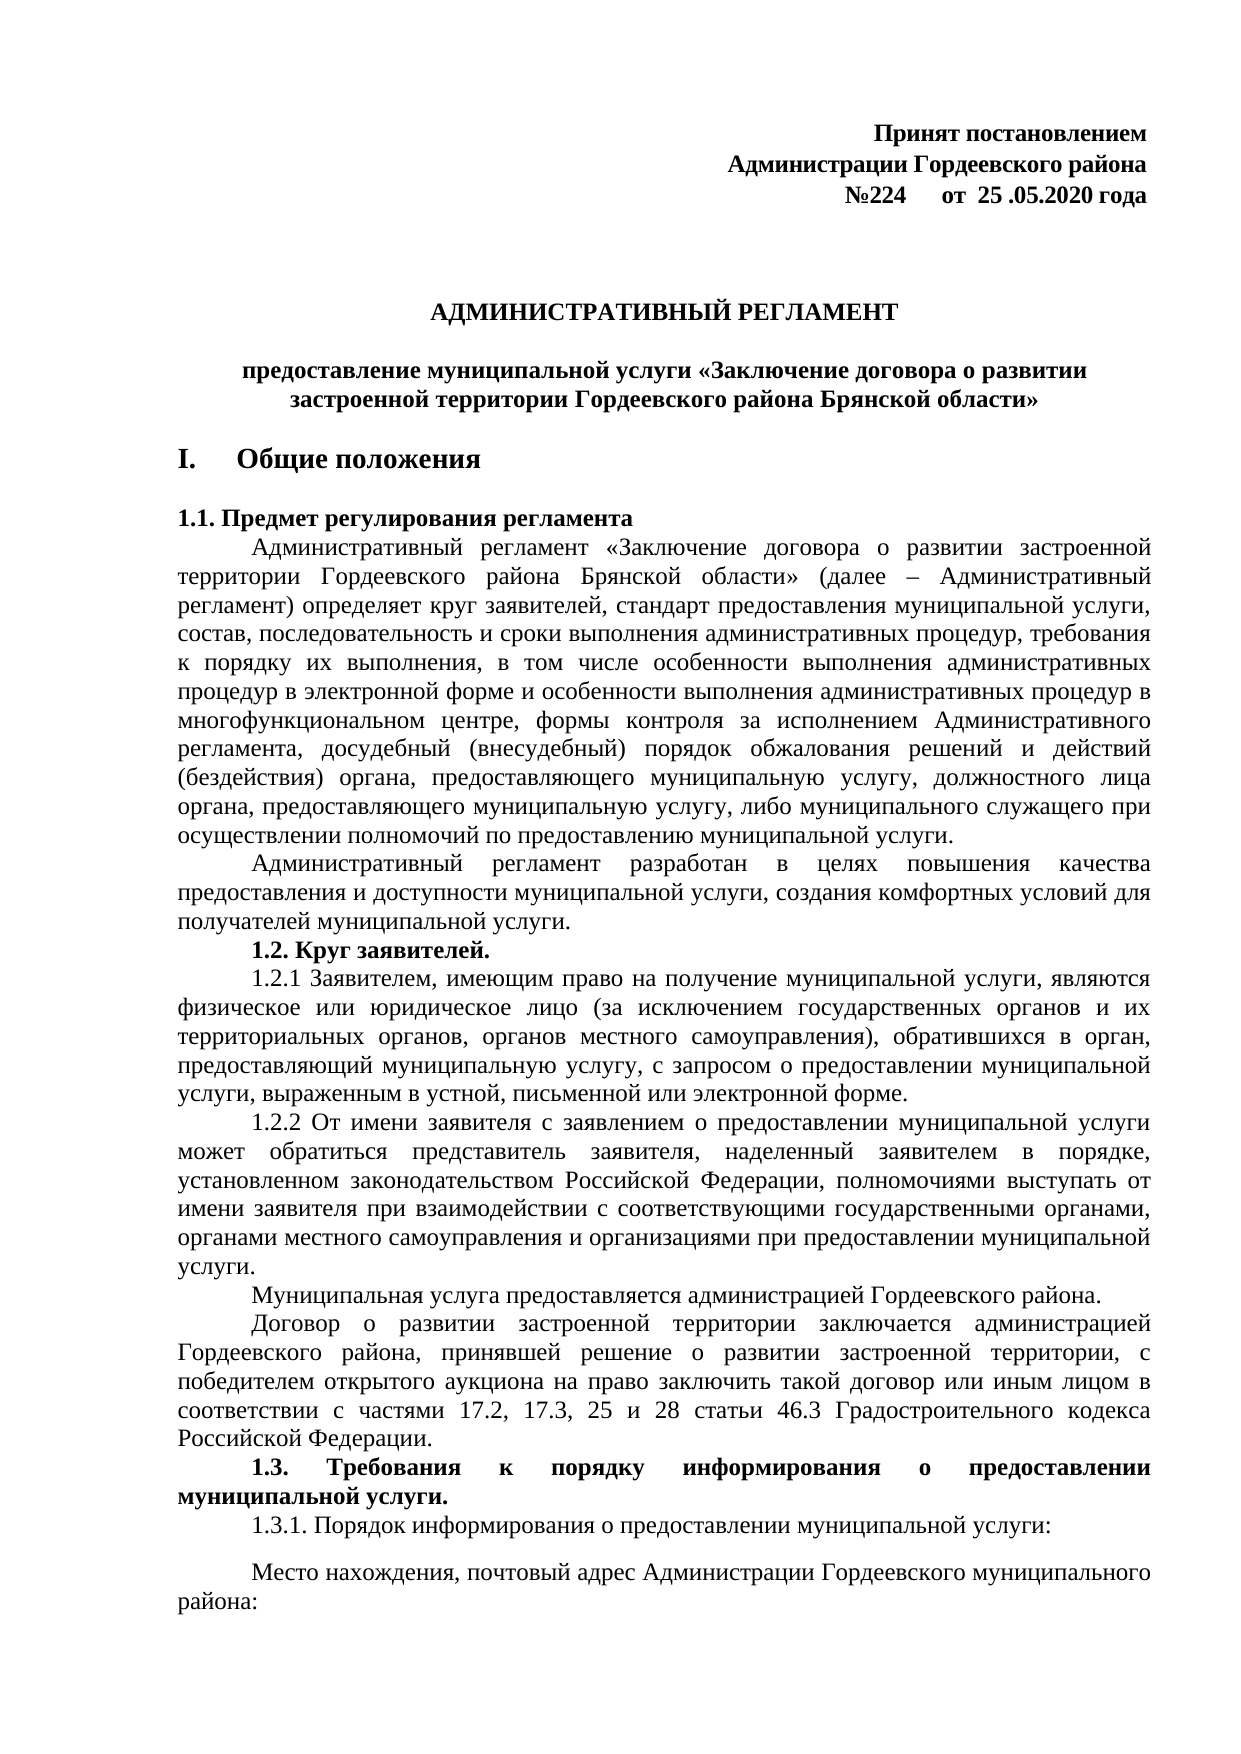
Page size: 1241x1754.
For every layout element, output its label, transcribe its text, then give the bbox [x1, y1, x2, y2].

text Принят постановлением [177, 118, 1147, 147]
text Административный регламент «Заключение договора о развитии застроенной территории Гордеевского района Брянской области» (далее – Административный регламент) определяет круг заявителей, стандарт предоставления муниципальной услуги, состав, последовательность и сроки выполнения административных процедур, требования к порядку их выполнения, в том числе особенности выполнения административных процедур в электронной форме и особенности выполнения административных процедур в многофункциональном центре, формы контроля за исполнением Административного регламента, досудебный (внесудебный) порядок обжалования решений и действий (бездействия) органа, предоставляющего муниципальную услугу, должностного лица органа, предоставляющего муниципальную услугу, либо муниципального служащего при осуществлении полномочий по предоставлению муниципальной услуги. [177, 532, 1152, 848]
text 1.3. Требования к порядку информирования о предоставлении муниципальной услуги. [177, 1452, 1152, 1510]
text Место нахождения, почтовый адрес Администрации Гордеевского муниципального района: [177, 1557, 1152, 1615]
text 1.2. Круг заявителей. [177, 935, 1152, 963]
text 1.2.1 Заявителем, имеющим право на получение муниципальной услуги, являются физическое или юридическое лицо (за исключением государственных органов и их территориальных органов, органов местного самоуправления), обратившихся в орган, предоставляющий муниципальную услугу, с запросом о предоставлении муниципальной услуги, выраженным в устной, письменной или электронной форме. [177, 963, 1152, 1107]
text №224 от 25 .05.2020 года [177, 180, 1147, 209]
text 1.2.2 От имени заявителя с заявлением о предоставлении муниципальной услуги может обратиться представитель заявителя, наделенный заявителем в порядке, установленном законодательством Российской Федерации, полномочиями выступать от имени заявителя при взаимодействии с соответствующими государственными органами, органами местного самоуправления и организациями при предоставлении муниципальной услуги. [177, 1107, 1152, 1280]
text 1.1. Предмет регулирования регламента [177, 503, 1152, 532]
text Административный регламент разработан в целях повышения качества предоставления и доступности муниципальной услуги, создания комфортных условий для получателей муниципальной услуги. [177, 848, 1152, 935]
text предоставление муниципальной услуги «Заключение договора о развитии застроенной территории Гордеевского района Брянской области» [177, 355, 1152, 412]
text Муниципальная услуга предоставляется администрацией Гордеевского района. [177, 1280, 1152, 1308]
text Администрации Гордеевского района [177, 149, 1147, 178]
text АДМИНИСТРАТИВНЫЙ РЕГЛАМЕНТ [177, 297, 1152, 326]
text 1.3.1. Порядок информирования о предоставлении муниципальной услуги: [177, 1510, 1152, 1538]
text Договор о развитии застроенной территории заключается администрацией Гордеевского района, принявшей решение о развитии застроенной территории, с победителем открытого аукциона на право заключить такой договор или иным лицом в соответствии с частями 17.2, 17.3, 25 и 28 статьи 46.3 Градостроительного кодекса Российской Федерации. [177, 1308, 1152, 1452]
list Общие положения [177, 441, 1152, 475]
